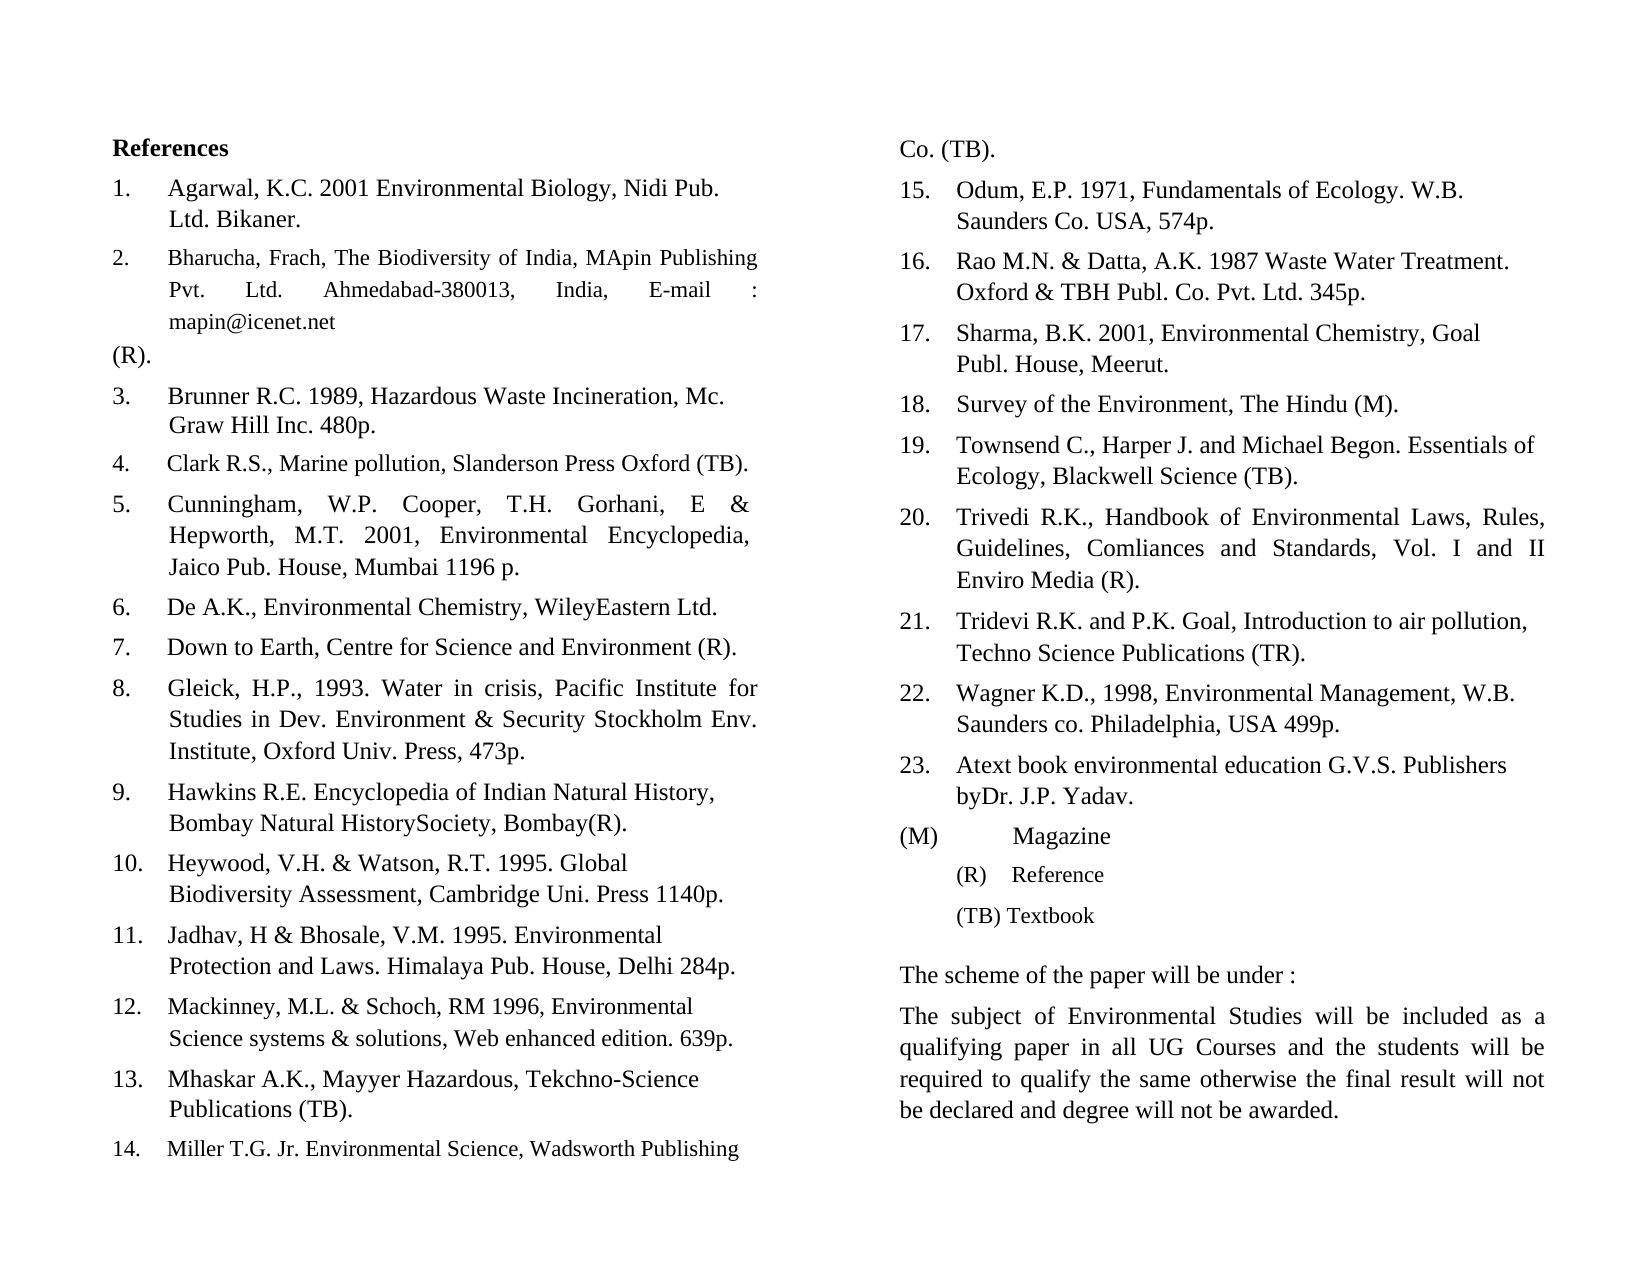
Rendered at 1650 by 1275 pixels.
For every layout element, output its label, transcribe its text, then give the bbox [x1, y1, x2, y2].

list Heywood, V.H. & Watson, R.T. 1995. Global Biodiversity Assessment, Cambridge Uni. Press 1140p. [112, 848, 748, 908]
list Rao M.N. & Datta, A.K. 1987 Waste Water Treatment. Oxford & TBH Publ. Co. Pvt. Ltd. 345p. [899, 246, 1535, 306]
list Trivedi R.K., Handbook of Environmental Laws, Rules, Guidelines, Comliances and Standards, Vol. I and II Enviro Media (R). [899, 502, 1546, 594]
list Hawkins R.E. Encyclopedia of Indian Natural History, Bombay Natural HistorySociety, Bombay(R). [112, 777, 750, 837]
list Gleick, H.P., 1993. Water in crisis, Pacific Institute for Studies in Dev. Environment & Security Stockholm Env. Institute, Oxford Univ. Press, 473p. [112, 673, 758, 765]
text (M) Magazine [899, 821, 1546, 849]
list Wagner K.D., 1998, Environmental Management, W.B. Saunders co. Philadelphia, USA 499p. [899, 678, 1531, 738]
list Sharma, B.K. 2001, Environmental Chemistry, Goal Publ. House, Meerut. [899, 318, 1535, 378]
list Mackinney, M.L. & Schoch, RM 1996, Environmental Science systems & solutions, Web enhanced edition. 639p. [112, 992, 758, 1052]
list Jadhav, H & Bhosale, V.M. 1995. Environmental Protection and Laws. Himalaya Pub. House, Delhi 284p. [112, 920, 758, 980]
list Atext book environmental education G.V.S. Publishers byDr. J.P. Yadav. [899, 750, 1535, 810]
list Miller T.G. Jr. Environmental Science, Wadsworth Publishing [112, 1135, 824, 1161]
list Survey of the Environment, The Hindu (M). [899, 389, 1546, 418]
list Tridevi R.K. and P.K. Goal, Introduction to air pollution, Techno Science Publications (TR). [899, 607, 1535, 666]
text The subject of Environmental Studies will be included as a qualifying paper in all UG Courses and the students will be required to qualify the same otherwise the final result will not be declared and degree will not be awarded. [899, 1001, 1546, 1124]
list Bharucha, Frach, The Biodiversity of India, MApin Publishing Pvt. Ltd. Ahmedabad-380013, India, E-mail : mapin@icenet.net [112, 244, 758, 334]
list Clark R.S., Marine pollution, Slanderson Press Oxford (TB). [112, 449, 824, 476]
list Mhaskar A.K., Mayyer Hazardous, Tekchno-Science Publications (TB). [112, 1064, 744, 1123]
list Townsend C., Harper J. and Michael Begon. Essentials of Ecology, Blackwell Science (TB). [899, 430, 1539, 490]
text References [112, 133, 824, 162]
text The scheme of the paper will be under : [899, 960, 1546, 988]
list Cunningham, W.P. Cooper, T.H. Gorhani, E & Hepworth, M.T. 2001, Environmental Encyclopedia, Jaico Pub. House, Mumbai 1196 p. [112, 489, 750, 581]
list Reference (TB) Textbook [956, 862, 1106, 929]
list Agarwal, K.C. 2001 Environmental Biology, Nidi Pub. Ltd. Bikaner. [112, 173, 748, 232]
list Down to Earth, Centre for Science and Environment (R). [112, 632, 824, 661]
text Co. (TB). [899, 134, 1546, 163]
list De A.K., Environmental Chemistry, WileyEastern Ltd. [112, 592, 824, 621]
text (R). [112, 340, 824, 369]
list Odum, E.P. 1971, Fundamentals of Ecology. W.B. Saunders Co. USA, 574p. [899, 175, 1535, 234]
list Brunner R.C. 1989, Hazardous Waste Incineration, Mc. Graw Hill Inc. 480p. [112, 382, 746, 439]
